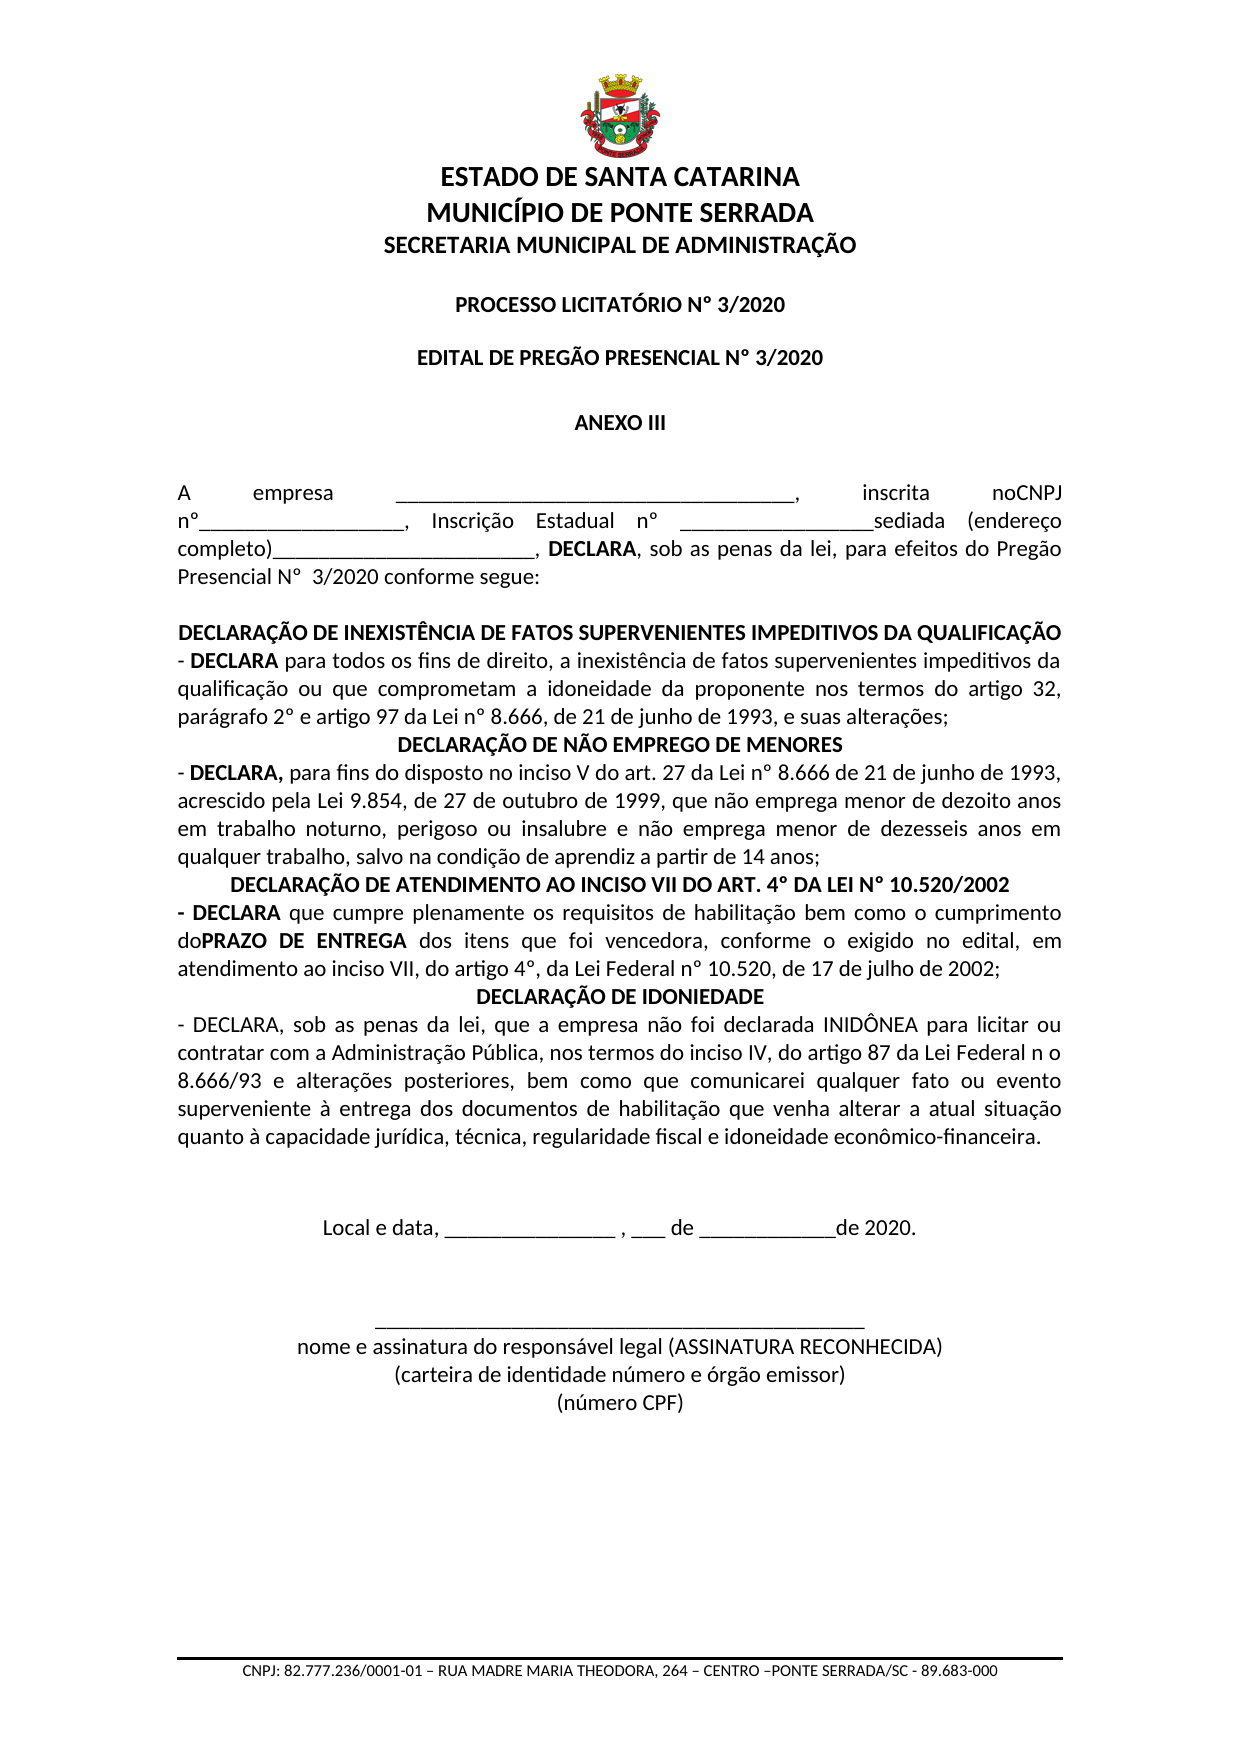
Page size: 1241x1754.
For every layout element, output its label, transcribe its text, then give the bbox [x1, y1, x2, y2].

text - DECLARA, para fins do disposto no inciso V do art. 27 da Lei nº 8.666 de 21 de junho de 1993, acrescido pela Lei 9.854, de 27 de outubro de 1999, que não emprega menor de dezoito anos em trabalho noturno, perigoso ou insalubre e não emprega menor de dezesseis anos em qualquer trabalho, salvo na condição de aprendiz a partir de 14 anos; [177, 758, 1063, 870]
text DECLARAÇÃO DE ATENDIMENTO AO INCISO VII DO ART. 4º DA LEI Nº 10.520/2002 [177, 870, 1063, 898]
text EDITAL DE PREGÃO PRESENCIAL Nº 3/2020 [177, 343, 1063, 371]
text (número CPF) [177, 1388, 1063, 1416]
text DECLARAÇÃO DE INEXISTÊNCIA DE FATOS SUPERVENIENTES IMPEDITIVOS DA QUALIFICAÇÃO [177, 618, 1063, 646]
text Local e data, _______________ , ___ de ____________de 2020. [177, 1213, 1063, 1241]
text - DECLARA para todos os fins de direito, a inexistência de fatos supervenientes impeditivos da qualificação ou que comprometam a idoneidade da proponente nos termos do artigo 32, parágrafo 2º e artigo 97 da Lei nº 8.666, de 21 de junho de 1993, e suas alterações; [177, 646, 1063, 730]
picture [580, 73, 661, 159]
text (carteira de identidade número e órgão emissor) [177, 1360, 1063, 1388]
text nome e assinatura do responsável legal (ASSINATURA RECONHECIDA) [177, 1332, 1063, 1360]
text A empresa ___________________________________, inscrita noCNPJ nº__________________, Inscrição Estadual nº _________________sediada (endereço completo)_______________________, DECLARA, sob as penas da lei, para efeitos do Pregão Presencial Nº 3/2020 conforme segue: [177, 478, 1063, 590]
text PROCESSO LICITATÓRIO Nº 3/2020 [177, 290, 1063, 318]
text ANEXO III [177, 408, 1063, 436]
text ___________________________________________ [177, 1304, 1063, 1332]
text - DECLARA, sob as penas da lei, que a empresa não foi declarada INIDÔNEA para licitar ou contratar com a Administração Pública, nos termos do inciso IV, do artigo 87 da Lei Federal n o 8.666/93 e alterações posteriores, bem como que comunicarei qualquer fato ou evento superveniente à entrega dos documentos de habilitação que venha alterar a atual situação quanto à capacidade jurídica, técnica, regularidade fiscal e idoneidade econômico-financeira. [177, 1010, 1063, 1150]
text DECLARAÇÃO DE NÃO EMPREGO DE MENORES [177, 730, 1063, 758]
text DECLARAÇÃO DE IDONIEDADE [177, 982, 1063, 1010]
text - DECLARA que cumpre plenamente os requisitos de habilitação bem como o cumprimento doPRAZO DE ENTREGA dos itens que foi vencedora, conforme o exigido no edital, em atendimento ao inciso VII, do artigo 4º, da Lei Federal nº 10.520, de 17 de julho de 2002; [177, 898, 1063, 982]
